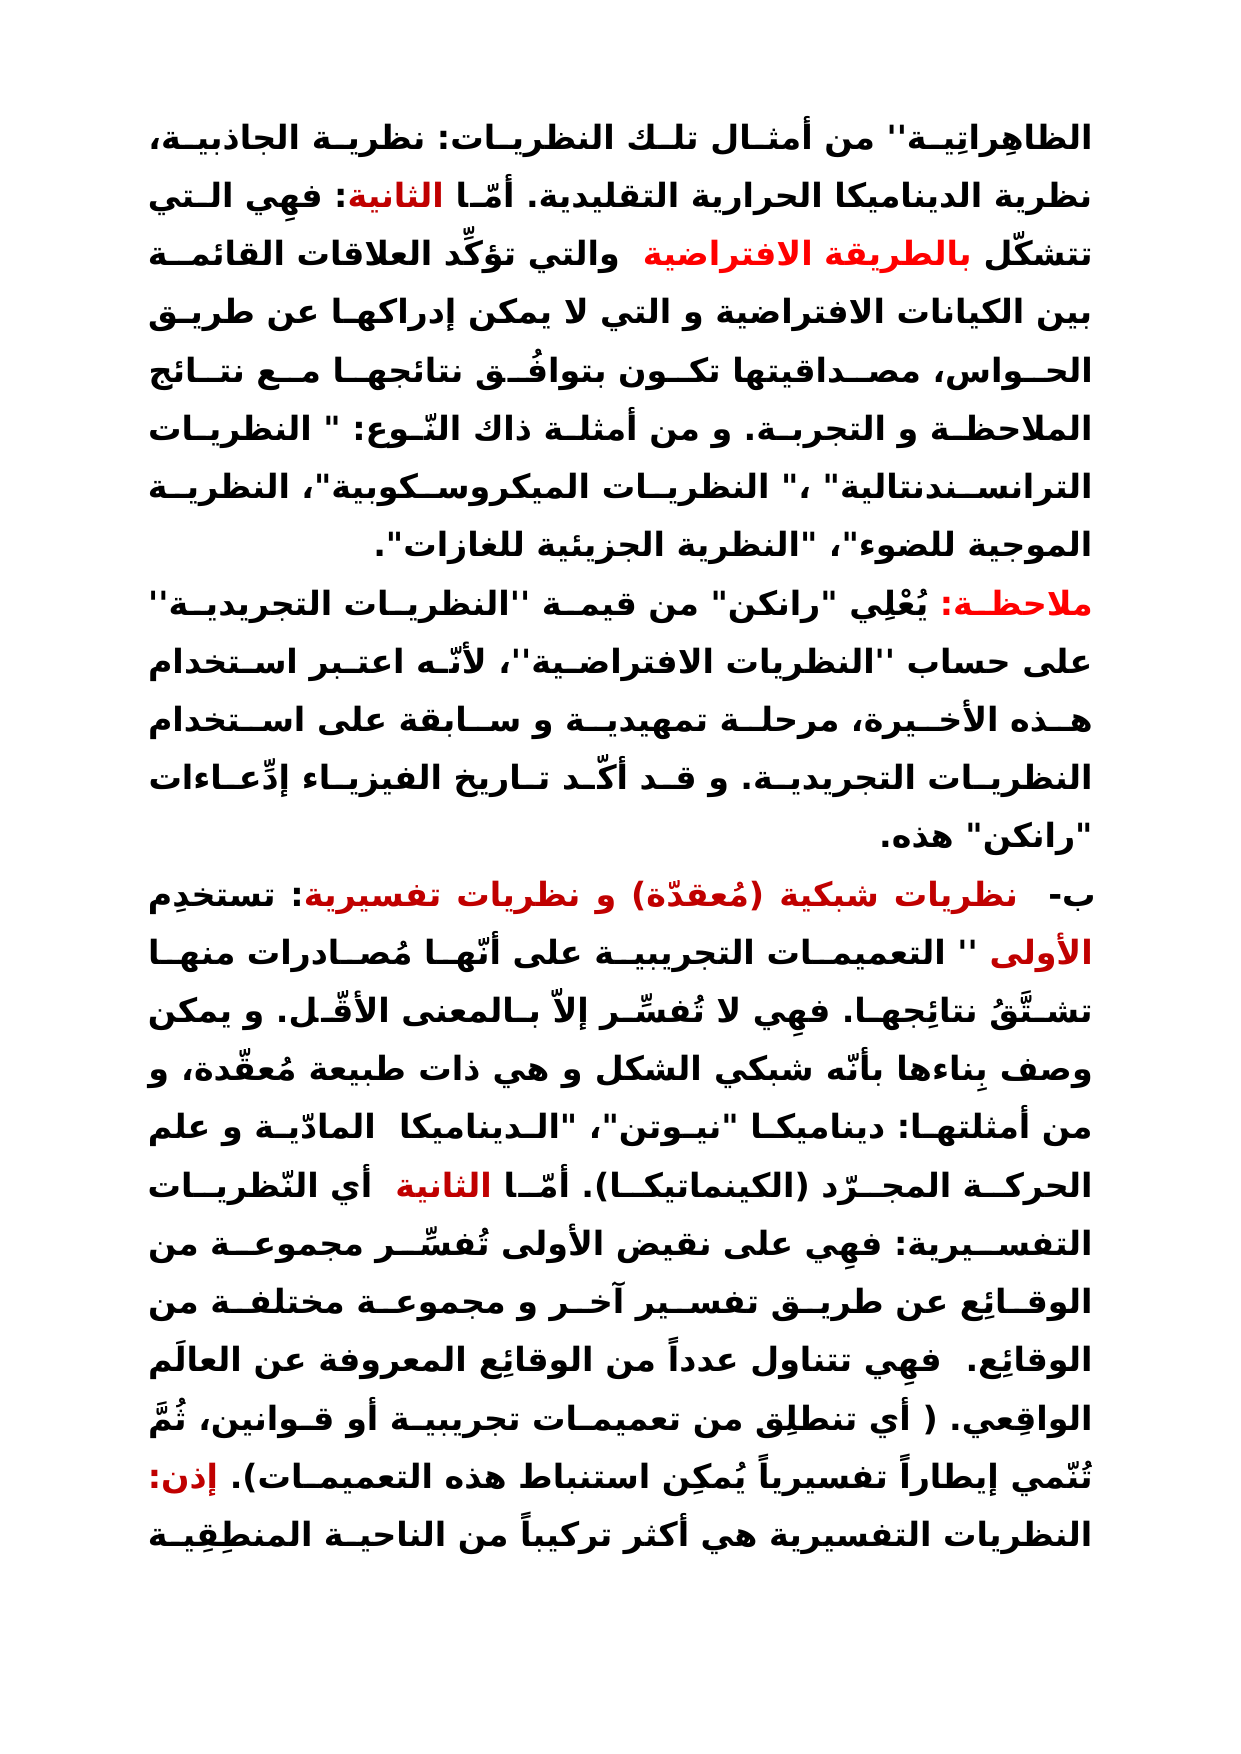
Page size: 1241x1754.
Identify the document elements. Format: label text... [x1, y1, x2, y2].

text ملاحظة: يُعْلِي "رانكن" من قيمة ''النظريات التجريدية'' على حساب ''النظريات الافتراضية''، لأنّه اعتبر استخدام هذه الأخيرة، مرحلة تمهيدية و سابقة على استخدام النظريات التجريدية. و قد أكّد تاريخ الفيزياء إدِّعاءات "رانكن" هذه. [148, 584, 1092, 856]
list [148, 118, 1092, 564]
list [148, 875, 1092, 1554]
